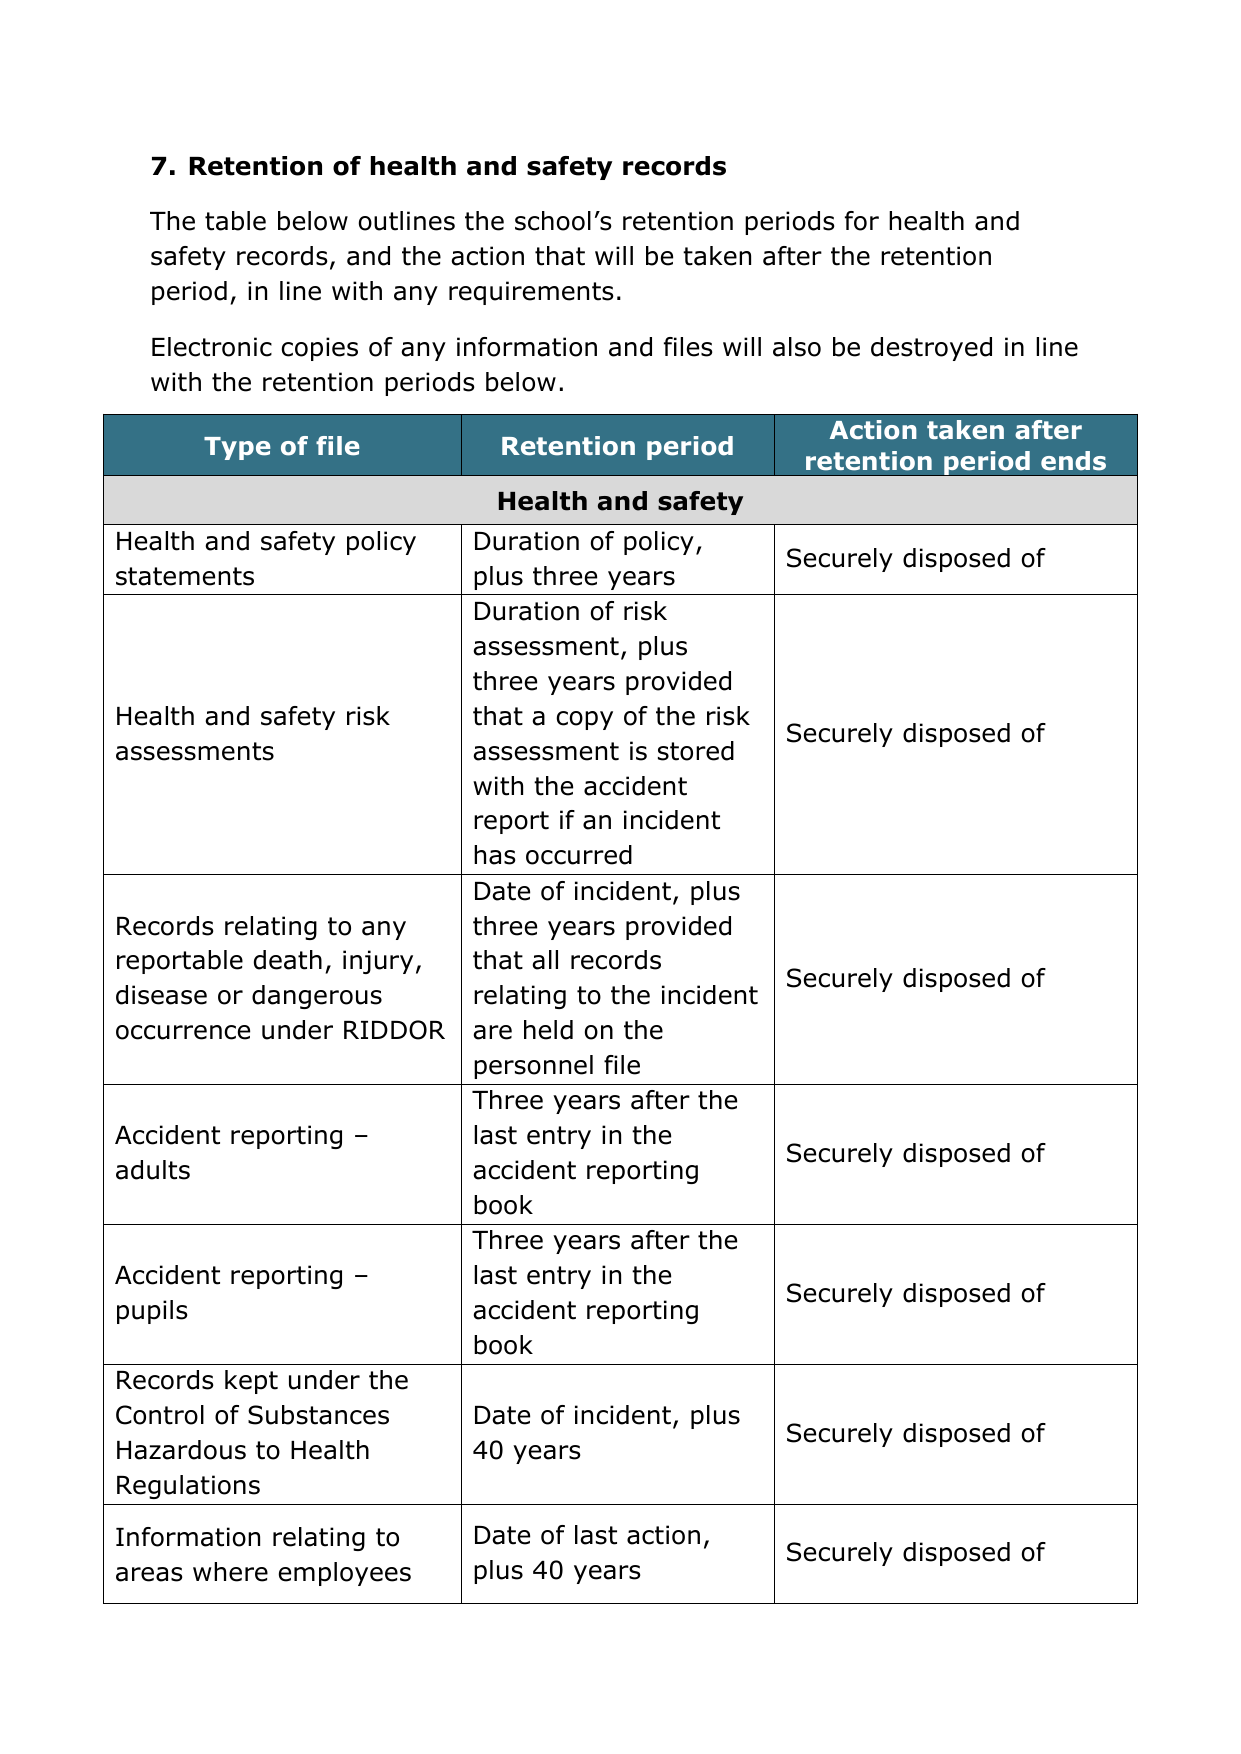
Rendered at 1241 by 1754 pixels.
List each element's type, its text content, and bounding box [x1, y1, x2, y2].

table_cell Three years after the last entry in the accident reporting book [462, 1085, 774, 1224]
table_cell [775, 1505, 1137, 1603]
table_cell Securely disposed of [775, 595, 1137, 874]
table_header Action taken after retention period ends [775, 415, 1137, 475]
subtitle Retention of health and safety records [150, 150, 1090, 180]
table_cell Securely disposed of [775, 525, 1137, 594]
table_cell Securely disposed of [775, 1365, 1137, 1504]
table_cell Three years after the last entry in the accident reporting book [462, 1225, 774, 1364]
table_header Retention period [462, 415, 774, 475]
table_cell Health and safety [104, 476, 1137, 524]
text Electronic copies of any information and files will also be destroyed in line with the retention periods below. [150, 331, 1090, 397]
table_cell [104, 1505, 461, 1603]
table_cell Date of incident, plus three years provided that all records relating to the incident are held on the personnel file [462, 875, 774, 1084]
table_cell Securely disposed of [775, 1225, 1137, 1364]
table_cell Records kept under the Control of Substances Hazardous to Health Regulations [104, 1365, 461, 1504]
table_cell Date of incident, plus 40 years [462, 1365, 774, 1504]
table_header Type of file [104, 415, 461, 475]
table_cell Securely disposed of [775, 1085, 1137, 1224]
table_cell Accident reporting – adults [104, 1085, 461, 1224]
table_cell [462, 1505, 774, 1603]
table_cell Health and safety policy statements [104, 525, 461, 594]
table_cell Duration of policy, plus three years [462, 525, 774, 594]
table_cell Securely disposed of [775, 875, 1137, 1084]
text The table below outlines the school’s retention periods for health and safety records, and the action that will be taken after the retention period, in line with any requirements. [150, 206, 1090, 306]
table_cell Health and safety risk assessments [104, 595, 461, 874]
table_cell Duration of risk assessment, plus three years provided that a copy of the risk assessment is stored with the accident report if an incident has occurred [462, 595, 774, 874]
table_cell Records relating to any reportable death, injury, disease or dangerous occurrence under RIDDOR [104, 875, 461, 1084]
table_cell Accident reporting – pupils [104, 1225, 461, 1364]
